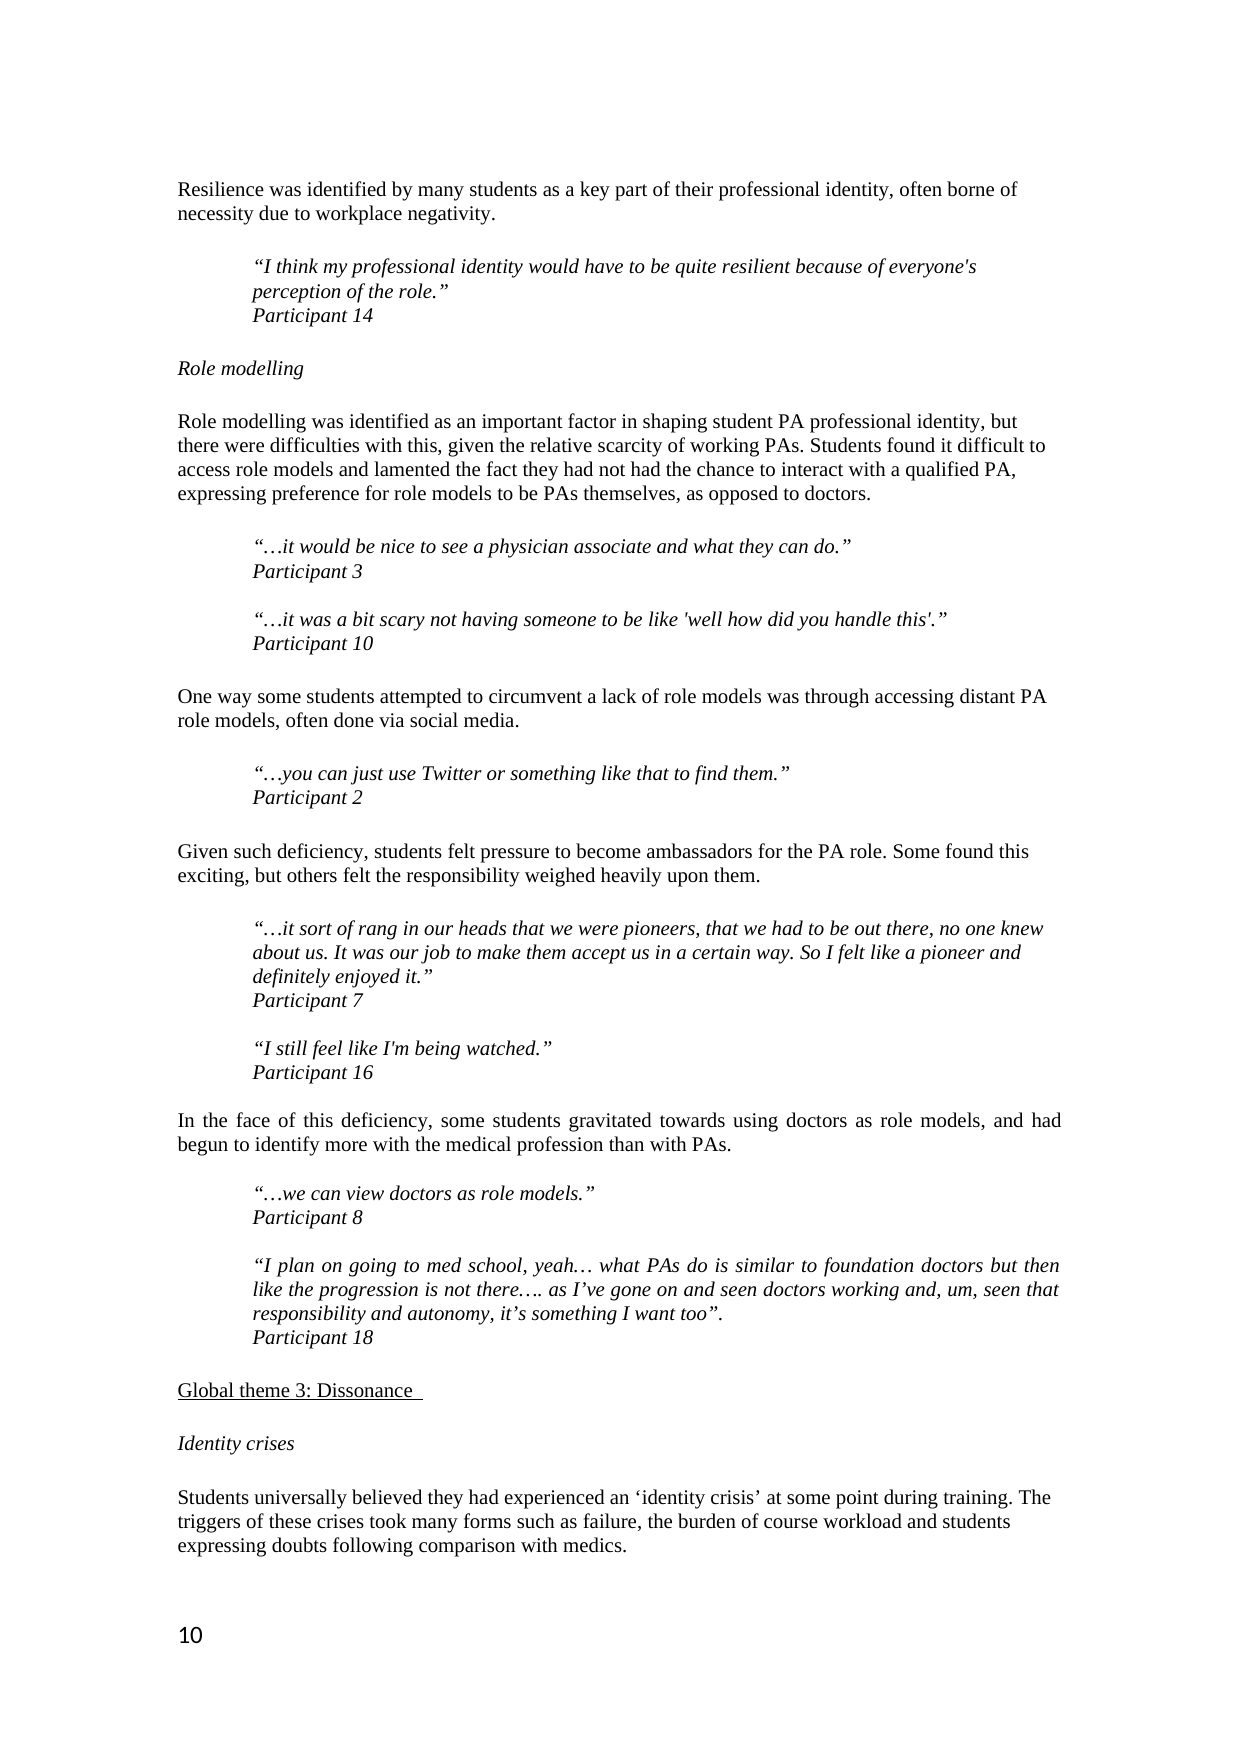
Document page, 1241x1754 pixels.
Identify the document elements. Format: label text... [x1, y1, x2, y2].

text One way some students attempted to circumvent a lack of role models was through accessing distant PA role models, often done via social media. [177, 684, 1063, 732]
text Resilience was identified by many students as a key part of their professional identity, often borne of necessity due to workplace negativity. [177, 177, 1063, 225]
text In the face of this deficiency, some students gravitated towards using doctors as role models, and had begun to identify more with the medical profession than with PAs. [177, 1108, 1063, 1156]
text “I still feel like I'm being watched.” [252, 1036, 1063, 1060]
text “I think my professional identity would have to be quite resilient because of everyone's perception of the role.” [252, 254, 1063, 303]
text Global theme 3: Dissonance [177, 1378, 1063, 1402]
text Participant 8 [177, 1204, 1063, 1229]
text Participant 10 [252, 631, 1063, 655]
text Participant 3 [177, 558, 1063, 583]
text “…you can just use Twitter or something like that to find them.” [252, 761, 1063, 785]
text Identity crises [177, 1431, 1063, 1455]
text “…it would be nice to see a physician associate and what they can do.” [177, 534, 1063, 558]
text “…it was a bit scary not having someone to be like 'well how did you handle this'.” [252, 607, 1063, 631]
text Participant 16 [252, 1060, 1063, 1084]
text Role modelling [177, 356, 1063, 380]
text “…we can view doctors as role models.” [177, 1181, 1063, 1204]
text Given such deficiency, students felt pressure to become ambassadors for the PA role. Some found this exciting, but others felt the responsibility weighed heavily upon them. [177, 838, 1063, 887]
text Participant 18 [252, 1325, 1063, 1349]
text “I plan on going to med school, yeah… what PAs do is similar to foundation doctors but then like the progression is not there…. as I’ve gone on and seen doctors working and, um, seen that responsibility and autonomy, it’s something I want too”. [252, 1253, 1063, 1325]
text Participant 2 [252, 785, 1063, 809]
text Participant 14 [252, 303, 1063, 327]
text Participant 7 [252, 988, 1063, 1012]
text Students universally believed they had experienced an ‘identity crisis’ at some point during training. The triggers of these crises took many forms such as failure, the burden of course workload and students expressing doubts following comparison with medics. [177, 1484, 1063, 1557]
text “…it sort of rang in our heads that we were pioneers, that we had to be out there, no one knew about us. It was our job to make them accept us in a certain way. So I felt like a pioneer and definitely enjoyed it.” [252, 916, 1063, 988]
text Role modelling was identified as an important factor in shaping student PA professional identity, but there were difficulties with this, given the relative scarcity of working PAs. Students found it difficult to access role models and lamented the fact they had not had the chance to interact with a qualified PA, expressing preference for role models to be PAs themselves, as opposed to doctors. [177, 409, 1063, 505]
